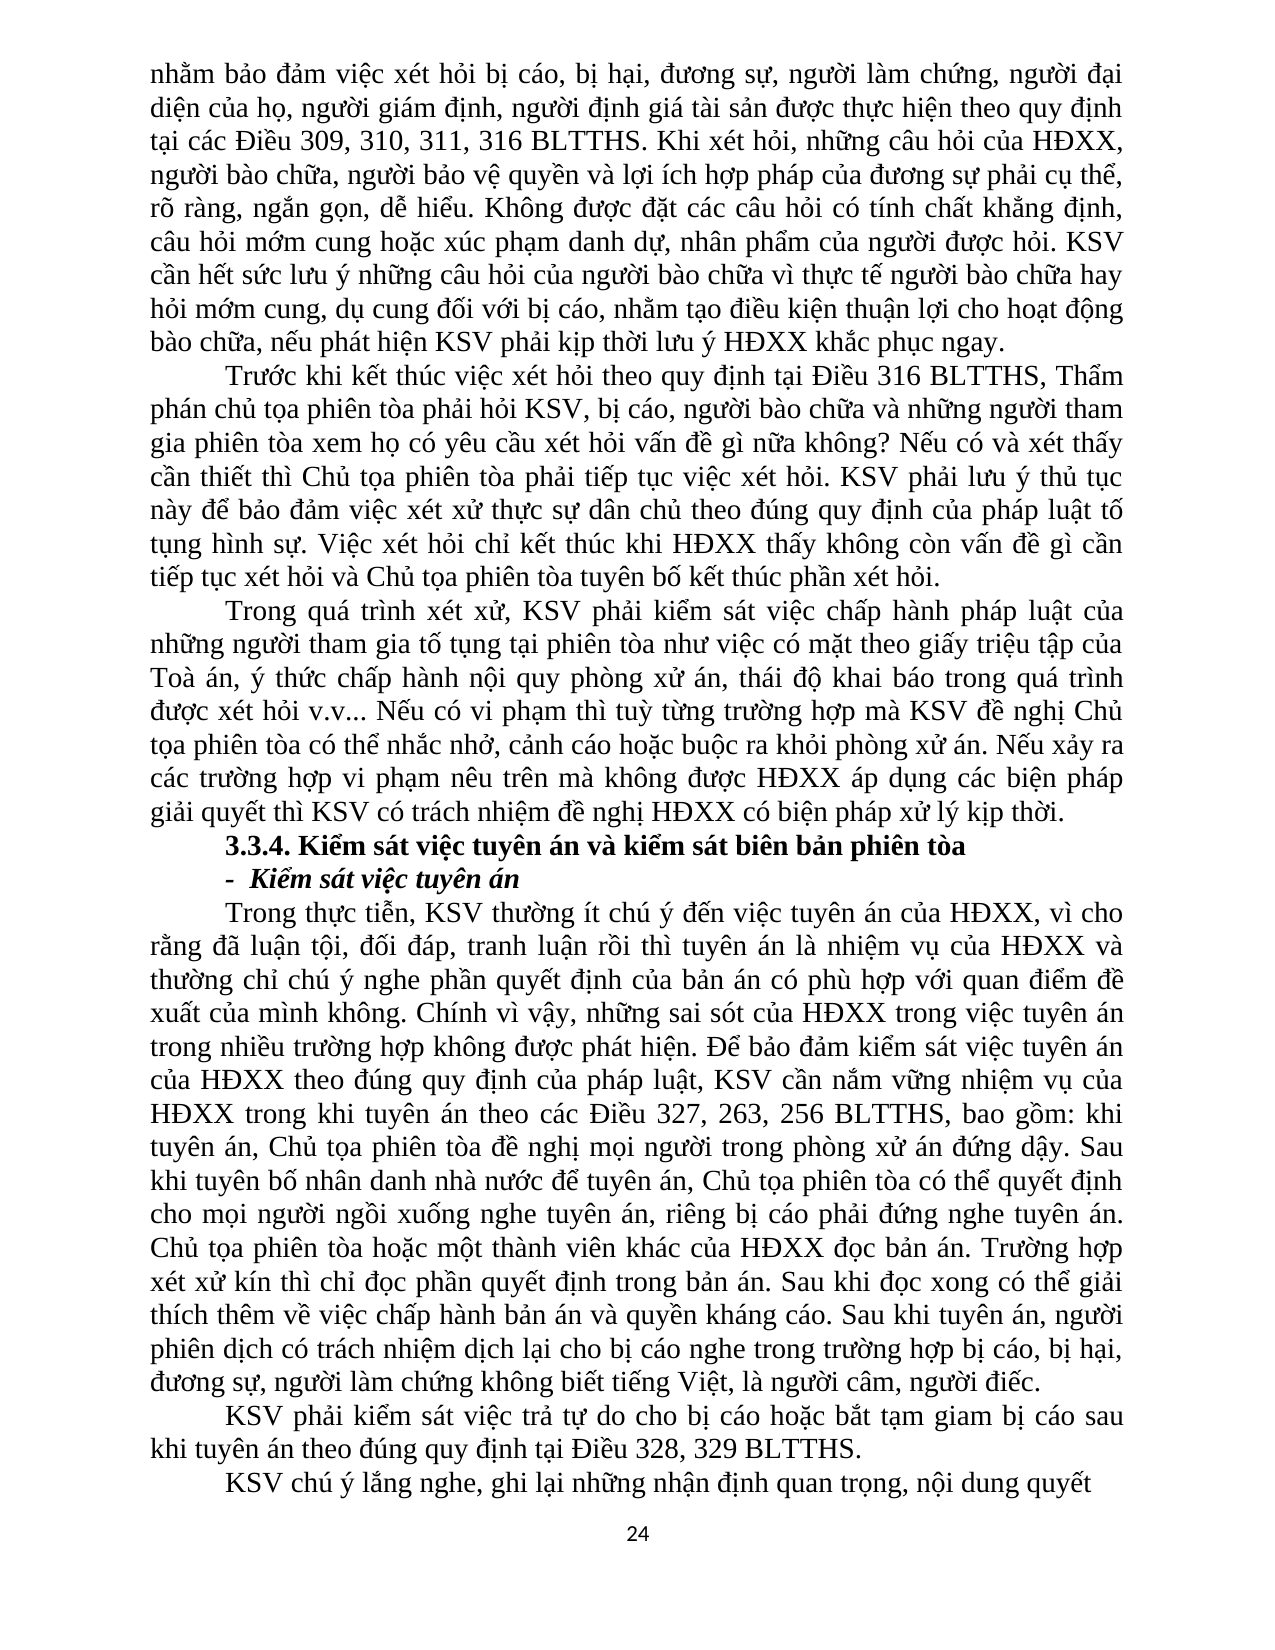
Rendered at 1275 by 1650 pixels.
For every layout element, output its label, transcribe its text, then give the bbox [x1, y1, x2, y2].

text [150, 1465, 1125, 1498]
text Trước khi kết thúc việc xét hỏi theo quy định tại Điều 316 BLTTHS, Thẩm phán chủ tọa phiên tòa phải hỏi KSV, bị cáo, người bào chữa và những người tham gia phiên tòa xem họ có yêu cầu xét hỏi vấn đề gì nữa không? Nếu có và xét thấy cần thiết thì Chủ tọa phiên tòa phải tiếp tục việc xét hỏi. KSV phải lưu ý thủ tục này để bảo đảm việc xét xử thực sự dân chủ theo đúng quy định của pháp luật tố tụng hình sự. Việc xét hỏi chỉ kết thúc khi HĐXX thấy không còn vấn đề gì cần tiếp tục xét hỏi và Chủ tọa phiên tòa tuyên bố kết thúc phần xét hỏi. [150, 358, 1125, 593]
text Trong quá trình xét xử, KSV phải kiểm sát việc chấp hành pháp luật của những người tham gia tố tụng tại phiên tòa như việc có mặt theo giấy triệu tập của Toà án, ý thức chấp hành nội quy phòng xử án, thái độ khai báo trong quá trình được xét hỏi v.v... Nếu có vi phạm thì tuỳ từng trường hợp mà KSV đề nghị Chủ tọa phiên tòa có thể nhắc nhở, cảnh cáo hoặc buộc ra khỏi phòng xử án. Nếu xảy ra các trường hợp vi phạm nêu trên mà không được HĐXX áp dụng các biện pháp giải quyết thì KSV có trách nhiệm đề nghị HĐXX có biện pháp xử lý kịp thời. [150, 593, 1125, 828]
text KSV phải kiểm sát việc trả tự do cho bị cáo hoặc bắt tạm giam bị cáo sau khi tuyên án theo đúng quy định tại Điều 328, 329 BLTTHS. [150, 1398, 1125, 1465]
text 3.3.4. Kiểm sát việc tuyên án và kiểm sát biên bản phiên tòa [150, 828, 1125, 861]
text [150, 56, 1125, 358]
text Trong thực tiễn, KSV thường ít chú ý đến việc tuyên án của HĐXX, vì cho rằng đã luận tội, đối đáp, tranh luận rồi thì tuyên án là nhiệm vụ của HĐXX và thường chỉ chú ý nghe phần quyết định của bản án có phù hợp với quan điểm đề xuất của mình không. Chính vì vậy, những sai sót của HĐXX trong việc tuyên án trong nhiều trường hợp không được phát hiện. Để bảo đảm kiểm sát việc tuyên án của HĐXX theo đúng quy định của pháp luật, KSV cần nắm vững nhiệm vụ của HĐXX trong khi tuyên án theo các Điều 327, 263, 256 BLTTHS, bao gồm: khi tuyên án, Chủ tọa phiên tòa đề nghị mọi người trong phòng xử án đứng dậy. Sau khi tuyên bố nhân danh nhà nước để tuyên án, Chủ tọa phiên tòa có thể quyết định cho mọi người ngồi xuống nghe tuyên án, riêng bị cáo phải đứng nghe tuyên án. Chủ tọa phiên tòa hoặc một thành viên khác của HĐXX đọc bản án. Trường hợp xét xử kín thì chỉ đọc phần quyết định trong bản án. Sau khi đọc xong có thể giải thích thêm về việc chấp hành bản án và quyền kháng cáo. Sau khi tuyên án, người phiên dịch có trách nhiệm dịch lại cho bị cáo nghe trong trường hợp bị cáo, bị hại, đương sự, người làm chứng không biết tiếng Việt, là người câm, người điếc. [150, 895, 1125, 1398]
text - Kiểm sát việc tuyên án [150, 861, 1125, 895]
